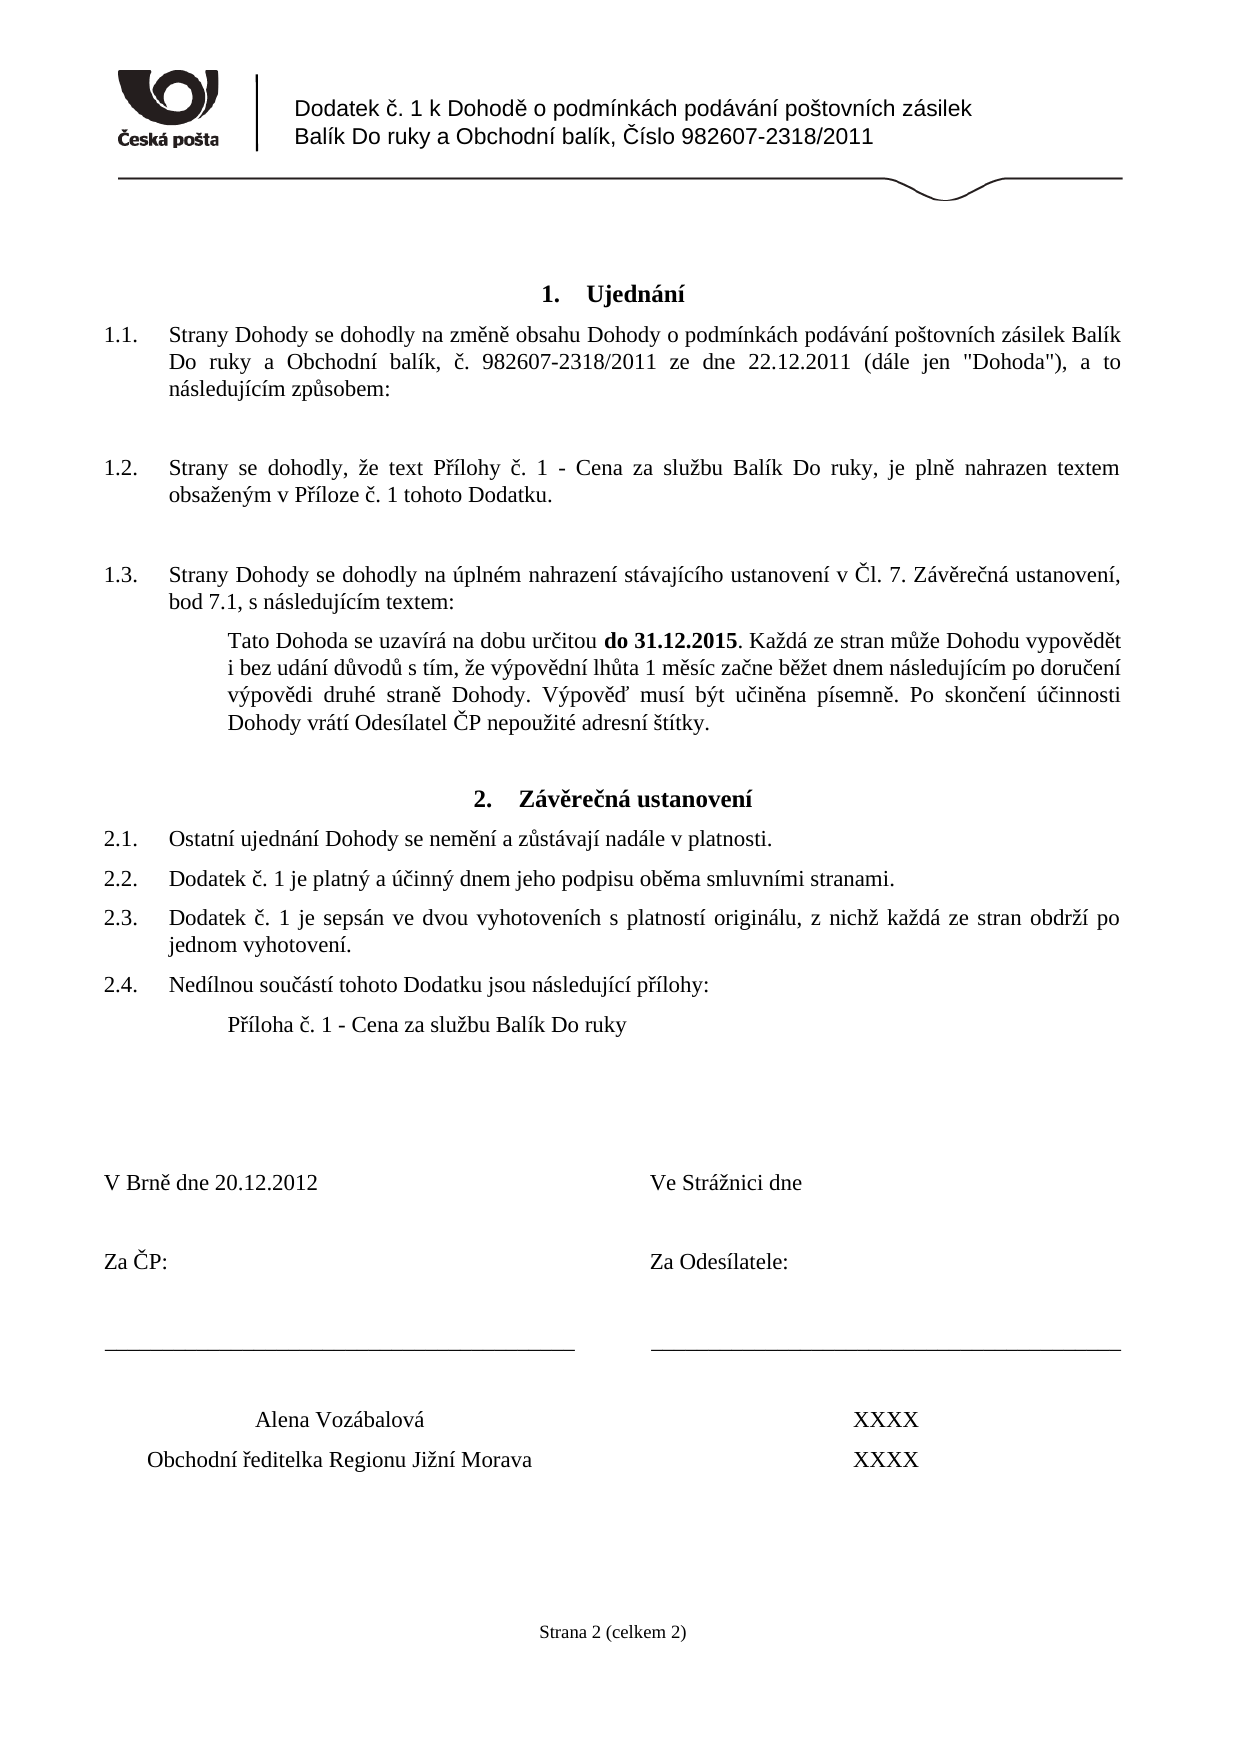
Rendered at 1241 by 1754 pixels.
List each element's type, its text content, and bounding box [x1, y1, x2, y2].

list Za Odesílatele: [649, 1248, 1122, 1275]
list Strany se dohodly, že text Přílohy č. 1 - Cena za službu Balík Do ruky, je plně nahrazen textem obsaženým v Příloze č. 1 tohoto Dodatku. [103, 454, 1122, 508]
list Nedílnou součástí tohoto Dodatku jsou následující přílohy: [103, 971, 1122, 998]
list Za ČP: [103, 1248, 576, 1275]
list Obchodní ředitelka Regionu Jižní Morava [103, 1446, 576, 1473]
list Ve Strážnici dne [649, 1169, 1122, 1196]
list Dodatek č. 1 je sepsán ve dvou vyhotoveních s platností originálu, z nichž každá ze stran obdrží po jednom vyhotovení. [103, 904, 1122, 958]
list Strany Dohody se dohodly na úplném nahrazení stávajícího ustanovení v Čl. 7. Závěrečná ustanovení, bod 7.1, s následujícím textem: [103, 560, 1122, 614]
list Alena Vozábalová [103, 1406, 576, 1433]
list _________________________________________ [649, 1327, 1122, 1354]
list V Brně dne 20.12.2012 [103, 1169, 576, 1196]
text Závěrečná ustanovení [103, 785, 1122, 812]
list XXXX [649, 1446, 1122, 1473]
list Strany Dohody se dohodly na změně obsahu Dohody o podmínkách podávání poštovních zásilek Balík Do ruky a Obchodní balík, č. 982607-2318/2011 ze dne 22.12.2011 (dále jen "Dohoda"), a to následujícím způsobem: [103, 321, 1122, 402]
picture [118, 177, 1123, 201]
list Tato Dohoda se uzavírá na dobu určitou do 31.12.2015. Každá ze stran může Dohodu vypovědět i bez udání důvodů s tím, že výpovědní lhůta 1 měsíc začne běžet dnem následujícím po doručení výpovědi druhé straně Dohody. Výpověď musí být učiněna písemně. Po skončení účinnosti Dohody vrátí Odesílatel ČP nepoužité adresní štítky. [174, 627, 1122, 735]
text Ujednání [103, 281, 1122, 308]
list _________________________________________ [103, 1327, 576, 1354]
list XXXX [649, 1406, 1122, 1433]
list Příloha č. 1 - Cena za službu Balík Do ruky [174, 1010, 1122, 1037]
list Dodatek č. 1 je platný a účinný dnem jeho podpisu oběma smluvními stranami. [103, 864, 1122, 892]
picture [118, 70, 219, 148]
list Ostatní ujednání Dohody se nemění a zůstávají nadále v platnosti. [103, 825, 1122, 852]
